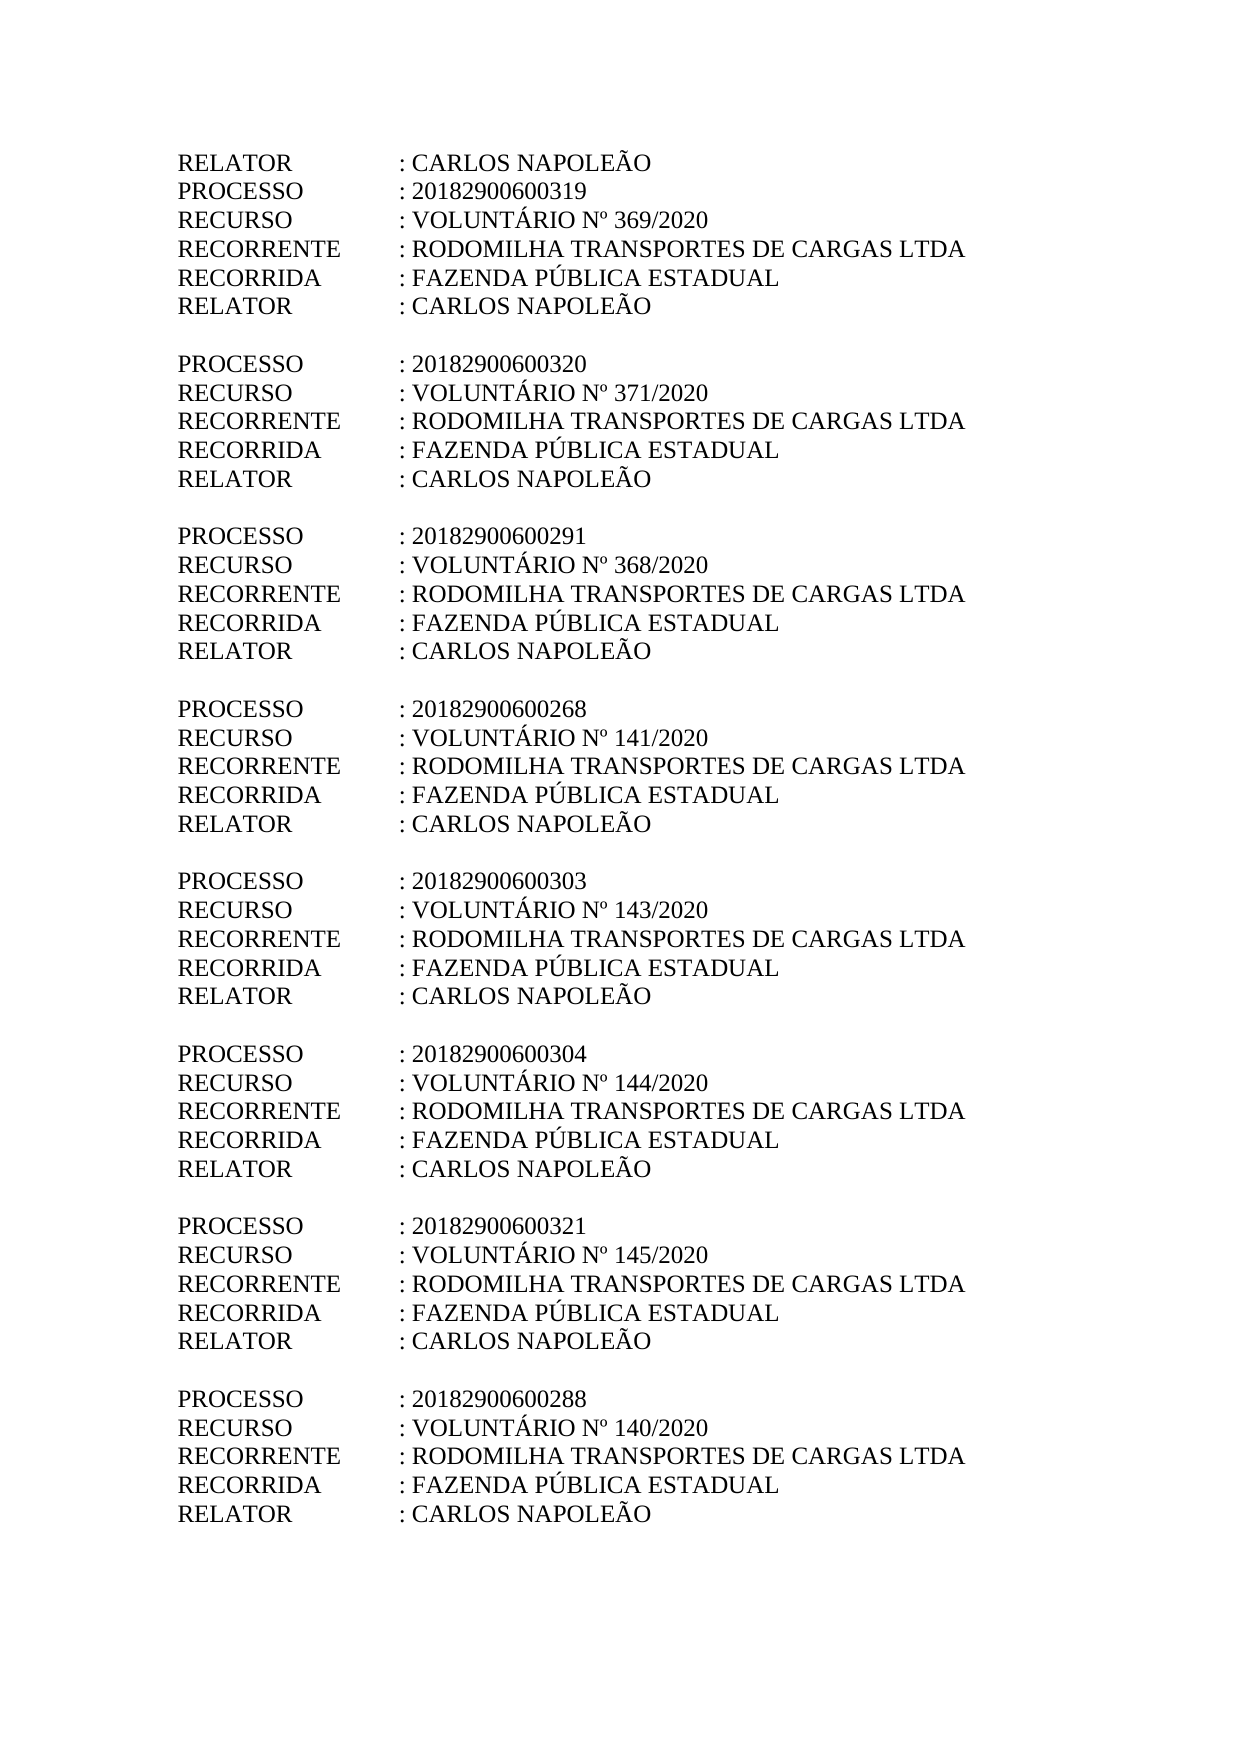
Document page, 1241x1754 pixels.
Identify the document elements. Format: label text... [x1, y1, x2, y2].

text RELATOR : CARLOS NAPOLEÃO [177, 1326, 1063, 1355]
text RELATOR : CARLOS NAPOLEÃO [177, 636, 1063, 665]
text RELATOR : CARLOS NAPOLEÃO [177, 1154, 1063, 1183]
text RECURSO : VOLUNTÁRIO Nº 368/2020 [177, 550, 1063, 579]
text PROCESSO : 20182900600304 [177, 1039, 1063, 1068]
text RECORRENTE : RODOMILHA TRANSPORTES DE CARGAS LTDA [177, 1096, 1063, 1125]
text RECORRENTE : RODOMILHA TRANSPORTES DE CARGAS LTDA [177, 924, 1063, 953]
text PROCESSO : 20182900600319 [177, 176, 1063, 205]
text RECURSO : VOLUNTÁRIO Nº 143/2020 [177, 895, 1063, 924]
text RELATOR : CARLOS NAPOLEÃO [177, 291, 1063, 320]
text RECURSO : VOLUNTÁRIO Nº 140/2020 [177, 1413, 1063, 1441]
text RECORRIDA : FAZENDA PÚBLICA ESTADUAL [177, 1298, 1063, 1326]
text RECORRIDA : FAZENDA PÚBLICA ESTADUAL [177, 263, 1063, 291]
text RECORRENTE : RODOMILHA TRANSPORTES DE CARGAS LTDA [177, 579, 1063, 608]
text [177, 234, 1063, 263]
text RECORRENTE : RODOMILHA TRANSPORTES DE CARGAS LTDA [177, 1269, 1063, 1298]
text RECORRIDA : FAZENDA PÚBLICA ESTADUAL [177, 953, 1063, 981]
text PROCESSO : 20182900600268 [177, 694, 1063, 723]
text PROCESSO : 20182900600291 [177, 521, 1063, 550]
text RECORRIDA : FAZENDA PÚBLICA ESTADUAL [177, 1125, 1063, 1154]
text RECORRIDA : FAZENDA PÚBLICA ESTADUAL [177, 608, 1063, 636]
text RELATOR : CARLOS NAPOLEÃO [177, 809, 1063, 838]
text RECORRIDA : FAZENDA PÚBLICA ESTADUAL [177, 1470, 1063, 1499]
text RECURSO : VOLUNTÁRIO Nº 145/2020 [177, 1240, 1063, 1269]
text PROCESSO : 20182900600321 [177, 1211, 1063, 1240]
text PROCESSO : 20182900600288 [177, 1384, 1063, 1413]
text RECORRENTE : RODOMILHA TRANSPORTES DE CARGAS LTDA [177, 751, 1063, 780]
text RELATOR : CARLOS NAPOLEÃO [177, 464, 1063, 493]
text RECURSO : VOLUNTÁRIO Nº 144/2020 [177, 1068, 1063, 1096]
text RELATOR : CARLOS NAPOLEÃO [177, 148, 1063, 176]
text RECURSO : VOLUNTÁRIO Nº 371/2020 [177, 378, 1063, 406]
text RECURSO : VOLUNTÁRIO Nº 141/2020 [177, 723, 1063, 751]
text RELATOR : CARLOS NAPOLEÃO [177, 1499, 1063, 1528]
text RECORRENTE : RODOMILHA TRANSPORTES DE CARGAS LTDA [177, 406, 1063, 435]
text PROCESSO : 20182900600320 [177, 349, 1063, 378]
text RECORRIDA : FAZENDA PÚBLICA ESTADUAL [177, 780, 1063, 809]
text RELATOR : CARLOS NAPOLEÃO [177, 981, 1063, 1010]
text PROCESSO : 20182900600303 [177, 866, 1063, 895]
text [177, 1441, 1063, 1470]
text RECORRIDA : FAZENDA PÚBLICA ESTADUAL [177, 435, 1063, 464]
text RECURSO : VOLUNTÁRIO Nº 369/2020 [177, 205, 1063, 234]
